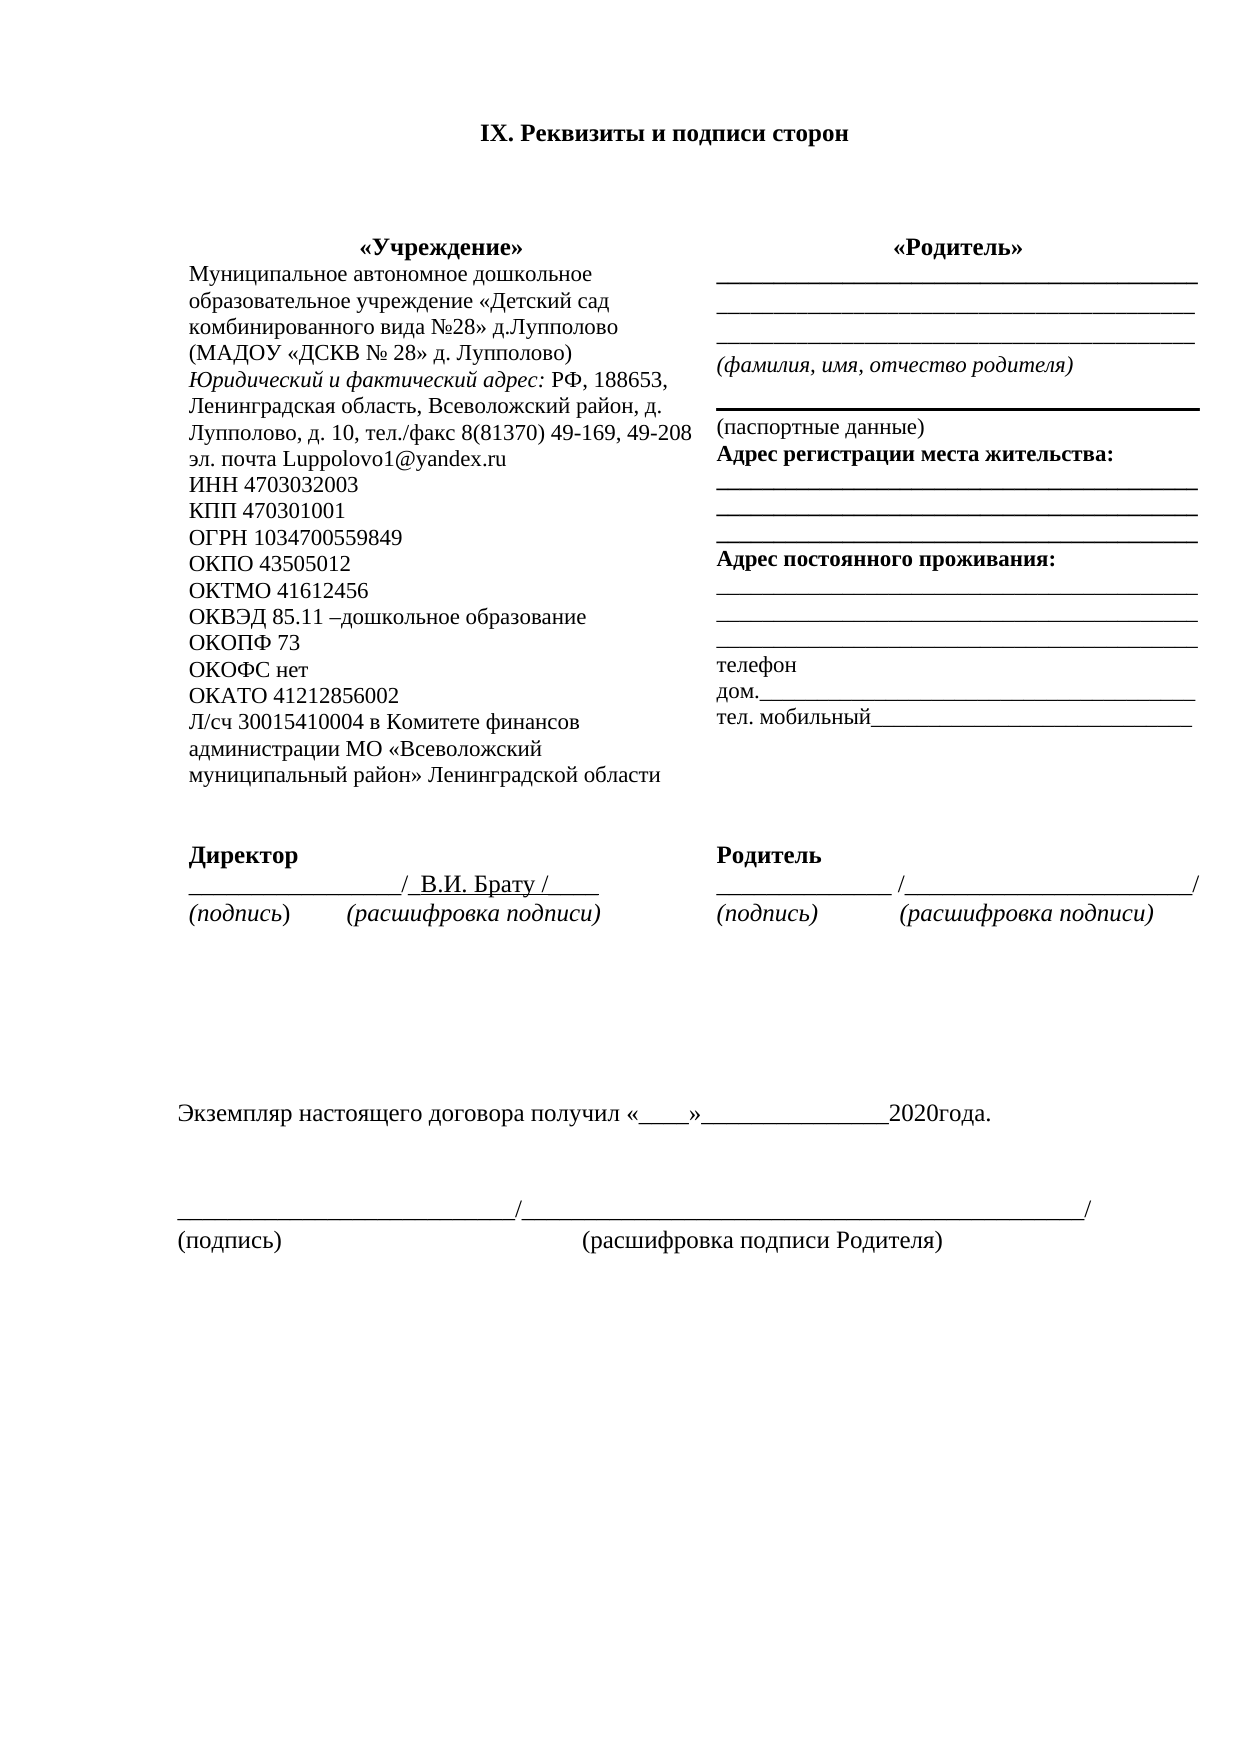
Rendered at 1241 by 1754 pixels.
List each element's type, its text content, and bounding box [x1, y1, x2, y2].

text Экземпляр настоящего договора получил «____»_______________2020года. [177, 1098, 1152, 1127]
text IX. Реквизиты и подписи сторон [177, 118, 1152, 147]
table_header «Родитель» [705, 232, 1211, 260]
table_cell __________________________________________ ____________________________________________________________________________________ (фамилия, имя, отчество родителя) (паспортные данные) Адрес регистрации места жительства: ______________________________________________________________________________________________________________________________ Адрес постоянного проживания: ______________________________________________________________________________________________________________________________ телефон дом.______________________________________ тел. мобильный____________________________ [705, 260, 1211, 840]
table_header «Учреждение» [177, 232, 705, 260]
table_cell Муниципальное автономное дошкольное образовательное учреждение «Детский сад комбинированного вида №28» д.Лупполово (МАДОУ «ДСКВ № 28» д. Лупполово) Юридический и фактический адрес: РФ, 188653, Ленинградская область, Всеволожский район, д. Лупполово, д. 10, тел./факс 8(81370) 49-169, 49-208 эл. почта Luppolovo1@yandex.ru ИНН 4703032003 КПП 470301001 ОГРН 1034700559849 ОКПО 43505012 ОКТМО 41612456 ОКВЭД 85.11 –дошкольное образование ОКОПФ 73 ОКОФС нет ОКАТО 41212856002 Л/сч 30015410004 в Комитете финансов администрации МО «Всеволожский муниципальный район» Ленинградской области [177, 260, 705, 840]
text ___________________________/_____________________________________________/ (подпись) (расшифровка подписи Родителя) [177, 1194, 1152, 1253]
table_cell Директор _________________/_В.И. Брату /____ (подпись) (расшифровка подписи) [177, 840, 705, 926]
table_cell Родитель ______________ /_______________________/ (подпись) (расшифровка подписи) [705, 840, 1211, 926]
